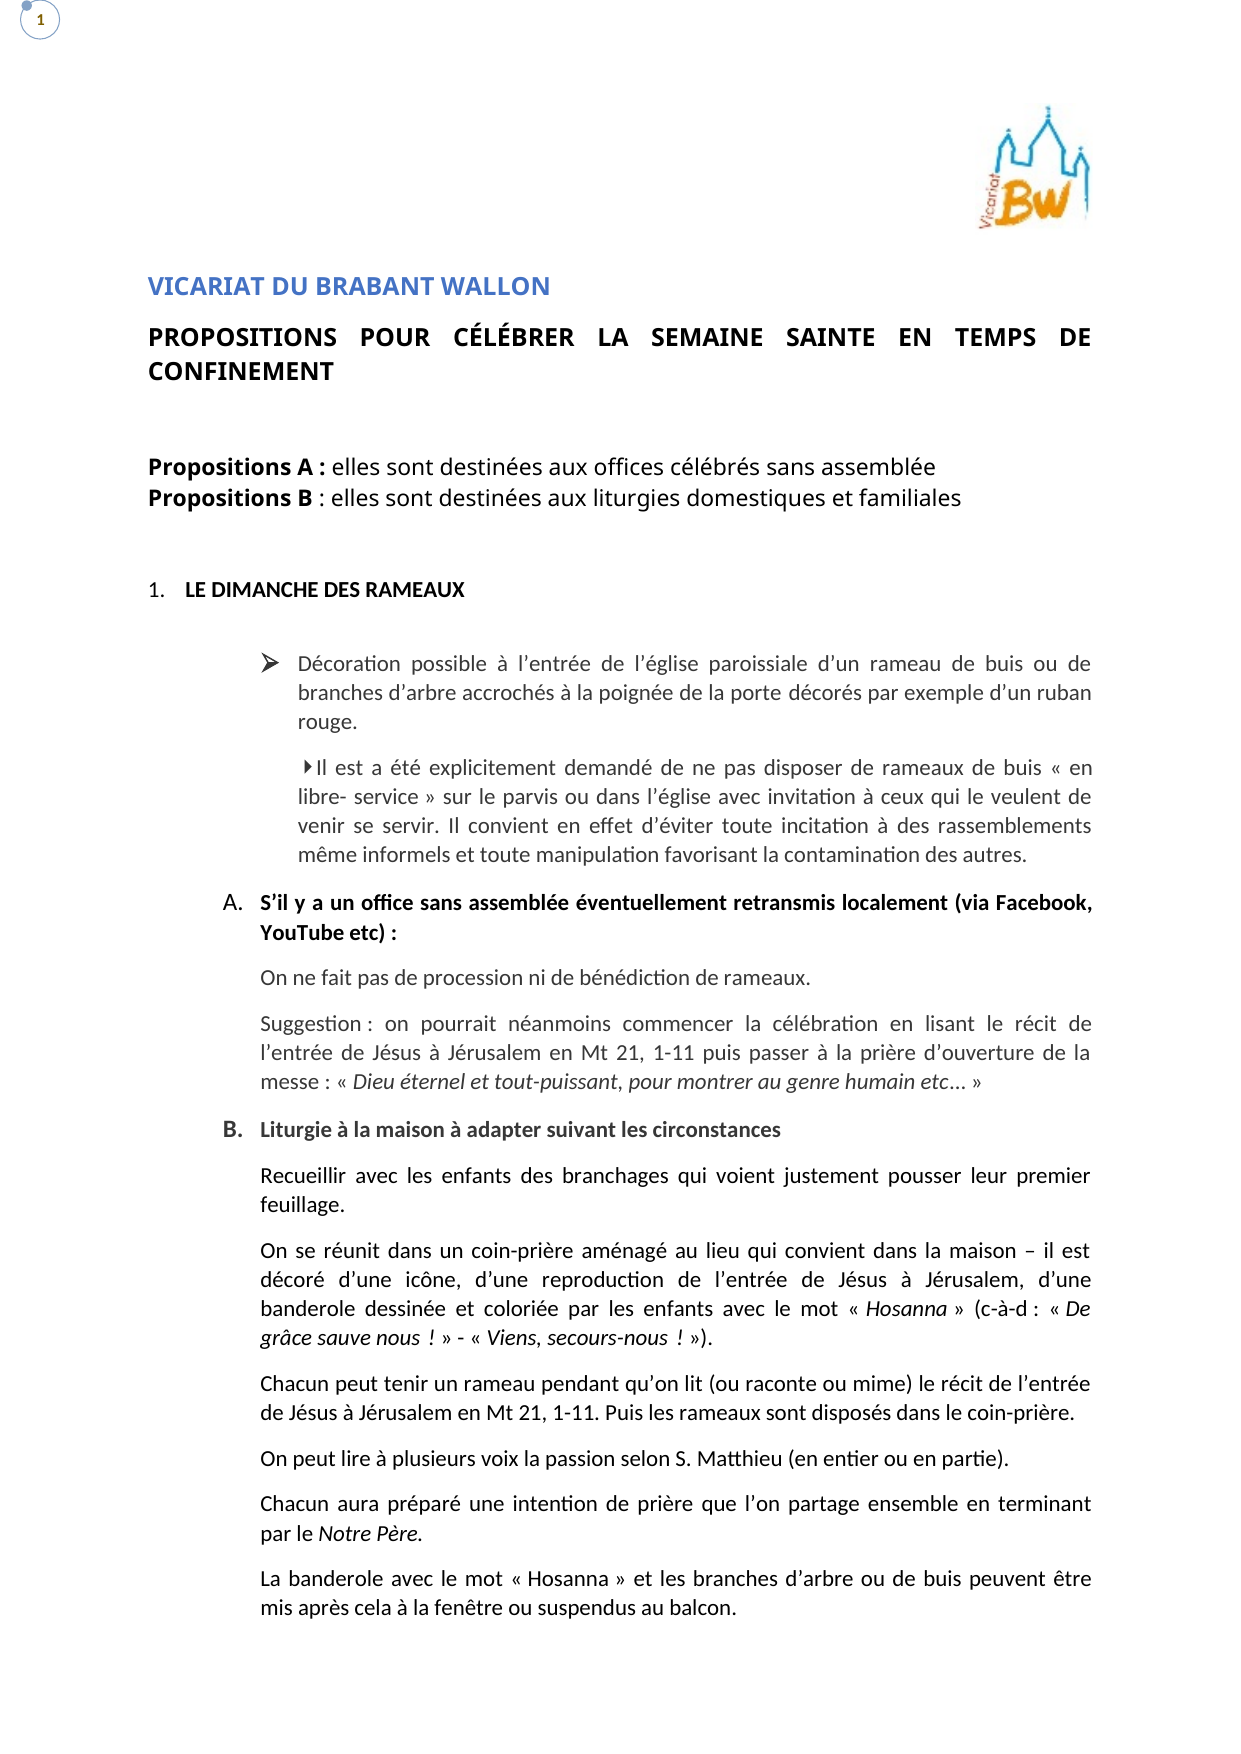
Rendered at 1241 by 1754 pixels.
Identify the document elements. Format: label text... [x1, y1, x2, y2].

list Chacun aura préparé une intention de prière que l’on partage ensemble en terminant par le Notre Père. [260, 1489, 1093, 1547]
list Recueillir avec les enfants des branchages qui voient justement pousser leur premier feuillage. [260, 1161, 1093, 1218]
list Suggestion : on pourrait néanmoins commencer la célébration en lisant le récit de l’entrée de Jésus à Jérusalem en Mt 21, 1-11 puis passer à la prière d’ouverture de la messe : « Dieu éternel et tout-puissant, pour montrer au genre humain etc… » [260, 1066, 1093, 1095]
list La banderole avec le mot « Hosanna » et les branches d’arbre ou de buis peuvent être mis après cela à la fenêtre ou suspendus au balcon. [260, 1564, 1093, 1621]
list LE DIMANCHE DES RAMEAUX [148, 576, 1093, 604]
text VICARIAT DU BRABANT WALLON [148, 268, 1093, 302]
list Décoration possible à l’entrée de l’église paroissiale d’un rameau de buis ou de branches d’arbre accrochés à la poignée de la porte décorés par exemple d’un ruban rouge. [260, 649, 1093, 736]
list S’il y a un office sans assemblée éventuellement retransmis localement (via Facebook, YouTube etc) : [223, 886, 1093, 946]
text PROPOSITIONS POUR CÉLÉBRER LA SEMAINE SAINTE EN TEMPS DE CONFINEMENT [148, 320, 1093, 388]
text Propositions B : elles sont destinées aux liturgies domestiques et familiales [148, 482, 1093, 513]
list Chacun peut tenir un rameau pendant qu’on lit (ou raconte ou mime) le récit de l’entrée de Jésus à Jérusalem en Mt 21, 1-11. Puis les rameaux sont disposés dans le coin-prière. [260, 1369, 1093, 1426]
text Propositions A : elles sont destinées aux offices célébrés sans assemblée [148, 451, 1093, 482]
list On ne fait pas de procession ni de bénédiction de rameaux. [260, 963, 1093, 991]
list On peut lire à plusieurs voix la passion selon S. Matthieu (en entier ou en partie). [260, 1444, 1093, 1472]
list Liturgie à la maison à adapter suivant les circonstances [223, 1113, 1093, 1143]
picture [975, 103, 1093, 235]
list On se réunit dans un coin-prière aménagé au lieu qui convient dans la maison – il est décoré d’une icône, d’une reproduction de l’entrée de Jésus à Jérusalem, d’une banderole dessinée et coloriée par les enfants avec le mot « Hosanna » (c-à-d : « De grâce sauve nous ! » - « Viens, secours-nous ! »). [260, 1236, 1093, 1351]
list Il est a été explicitement demandé de ne pas disposer de rameaux de buis « en libre- service » sur le parvis ou dans l’église avec invitation à ceux qui le veulent de venir se servir. Il convient en effet d’éviter toute incitation à des rassemblements même informels et toute manipulation favorisant la contamination des autres. [298, 839, 1093, 868]
